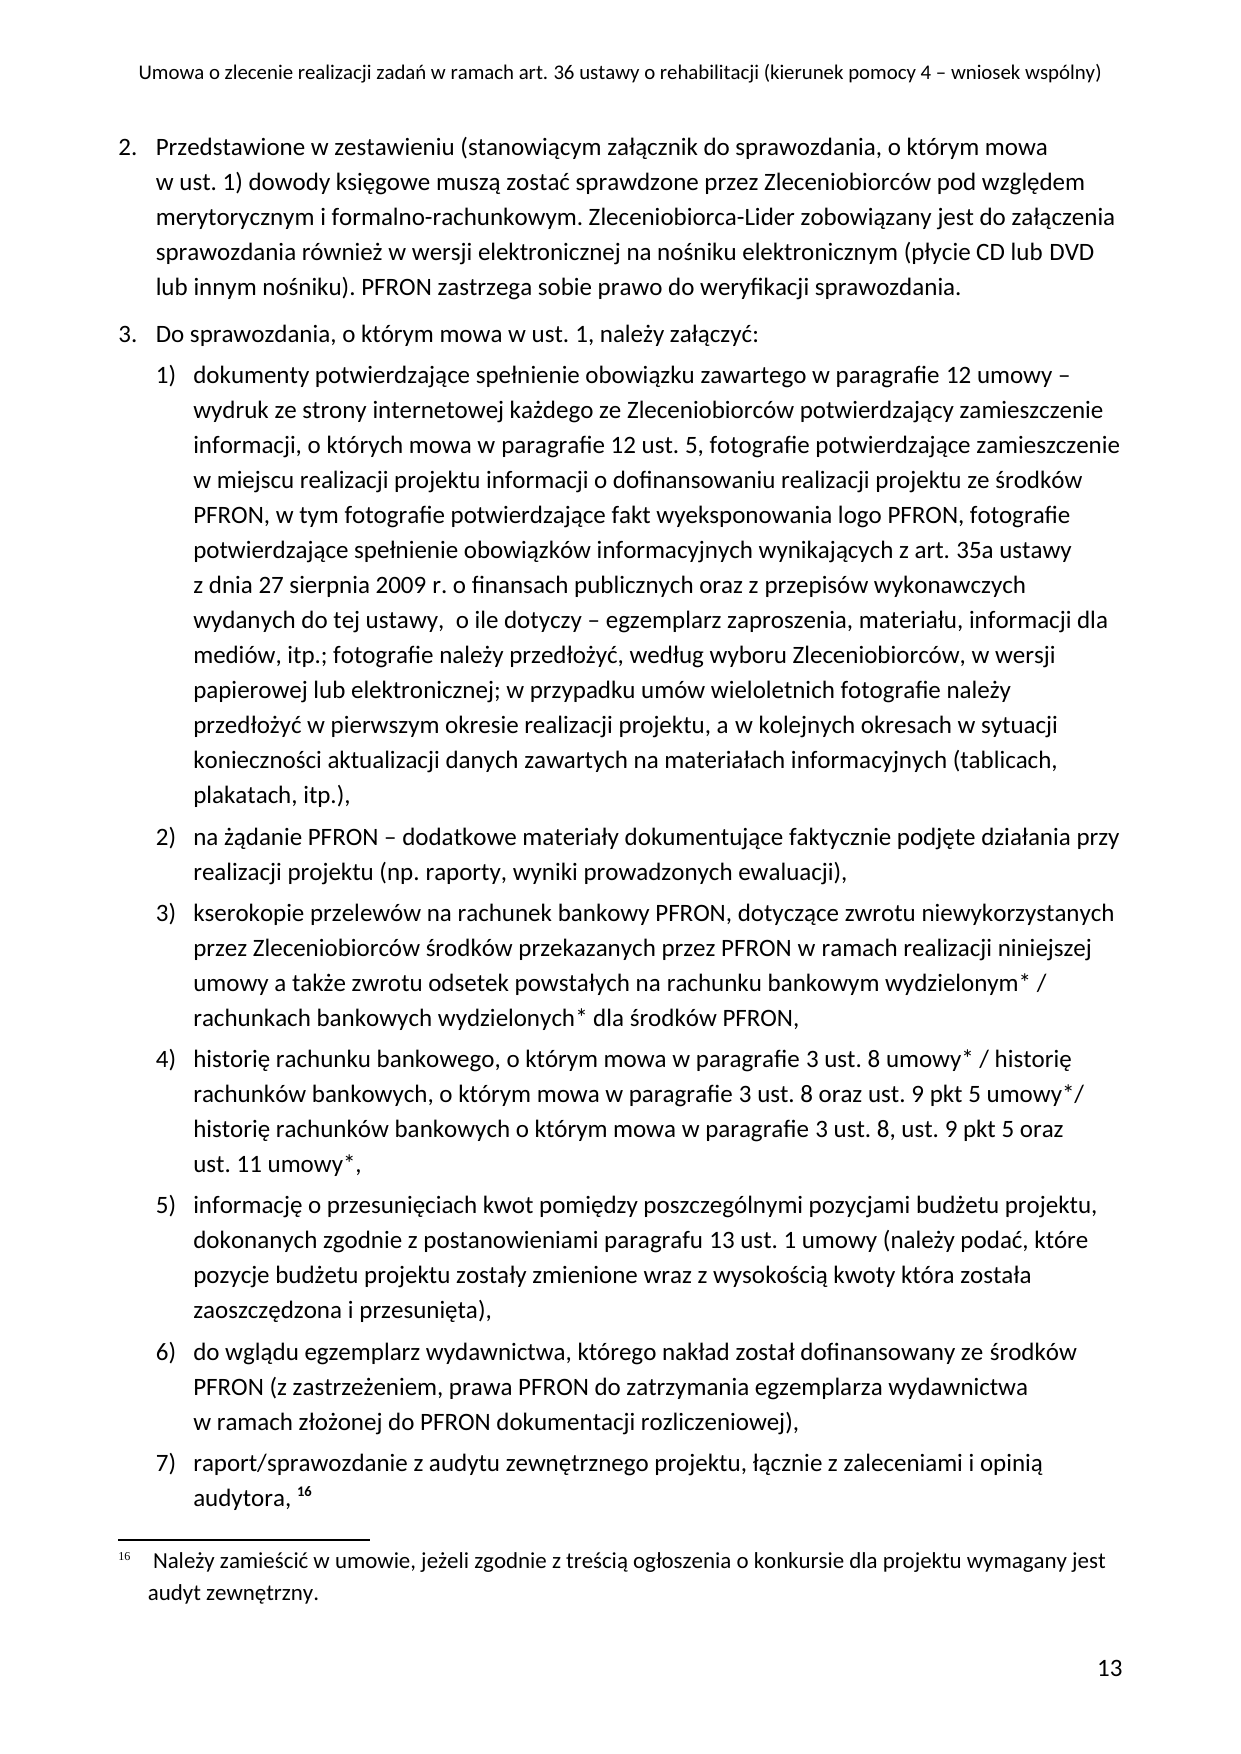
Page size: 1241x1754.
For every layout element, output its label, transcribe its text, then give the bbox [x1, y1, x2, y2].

list raport/sprawozdanie z audytu zewnętrznego projektu, łącznie z zaleceniami i opinią audytora, [156, 1447, 1122, 1512]
list na żądanie PFRON – dodatkowe materiały dokumentujące faktycznie podjęte działania przy realizacji projektu (np. raporty, wyniki prowadzonych ewaluacji), [156, 821, 1122, 886]
list informację o przesunięciach kwot pomiędzy poszczególnymi pozycjami budżetu projektu, dokonanych zgodnie z postanowieniami paragrafu 13 ust. 1 umowy (należy podać, które pozycje budżetu projektu zostały zmienione wraz z wysokością kwoty która została zaoszczędzona i przesunięta), [156, 1189, 1122, 1325]
list do wglądu egzemplarz wydawnictwa, którego nakład został dofinansowany ze środków PFRON (z zastrzeżeniem, prawa PFRON do zatrzymania egzemplarza wydawnictwa w ramach złożonej do PFRON dokumentacji rozliczeniowej), [156, 1336, 1122, 1436]
list dokumenty potwierdzające spełnienie obowiązku zawartego w paragrafie 12 umowy – wydruk ze strony internetowej każdego ze Zleceniobiorców potwierdzający zamieszczenie informacji, o których mowa w paragrafie 12 ust. 5, fotografie potwierdzające zamieszczenie w miejscu realizacji projektu informacji o dofinansowaniu realizacji projektu ze środków PFRON, w tym fotografie potwierdzające fakt wyeksponowania logo PFRON, fotografie potwierdzające spełnienie obowiązków informacyjnych wynikających z art. 35a ustawy z dnia 27 sierpnia 2009 r. o finansach publicznych oraz z przepisów wykonawczych wydanych do tej ustawy, o ile dotyczy – egzemplarz zaproszenia, materiału, informacji dla mediów, itp.; fotografie należy przedłożyć, według wyboru Zleceniobiorców, w wersji papierowej lub elektronicznej; w przypadku umów wieloletnich fotografie należy przedłożyć w pierwszym okresie realizacji projektu, a w kolejnych okresach w sytuacji konieczności aktualizacji danych zawartych na materiałach informacyjnych (tablicach, plakatach, itp.), [156, 359, 1122, 810]
list Przedstawione w zestawieniu (stanowiącym załącznik do sprawozdania, o którym mowa w ust. 1) dowody księgowe muszą zostać sprawdzone przez Zleceniobiorców pod względem merytorycznym i formalno-rachunkowym. Zleceniobiorca-Lider zobowiązany jest do załączenia sprawozdania również w wersji elektronicznej na nośniku elektronicznym (płycie CD lub DVD lub innym nośniku). PFRON zastrzega sobie prawo do weryfikacji sprawozdania. [118, 131, 1122, 301]
list kserokopie przelewów na rachunek bankowy PFRON, dotyczące zwrotu niewykorzystanych przez Zleceniobiorców środków przekazanych przez PFRON w ramach realizacji niniejszej umowy a także zwrotu odsetek powstałych na rachunku bankowym wydzielonym* / rachunkach bankowych wydzielonych* dla środków PFRON, [156, 897, 1122, 1032]
list historię rachunku bankowego, o którym mowa w paragrafie 3 ust. 8 umowy* / historię rachunków bankowych, o którym mowa w paragrafie 3 ust. 8 oraz ust. 9 pkt 5 umowy*/ historię rachunków bankowych o którym mowa w paragrafie 3 ust. 8, ust. 9 pkt 5 oraz ust. 11 umowy*, [156, 1043, 1122, 1179]
list Do sprawozdania, o którym mowa w ust. 1, należy załączyć: [118, 318, 1122, 349]
